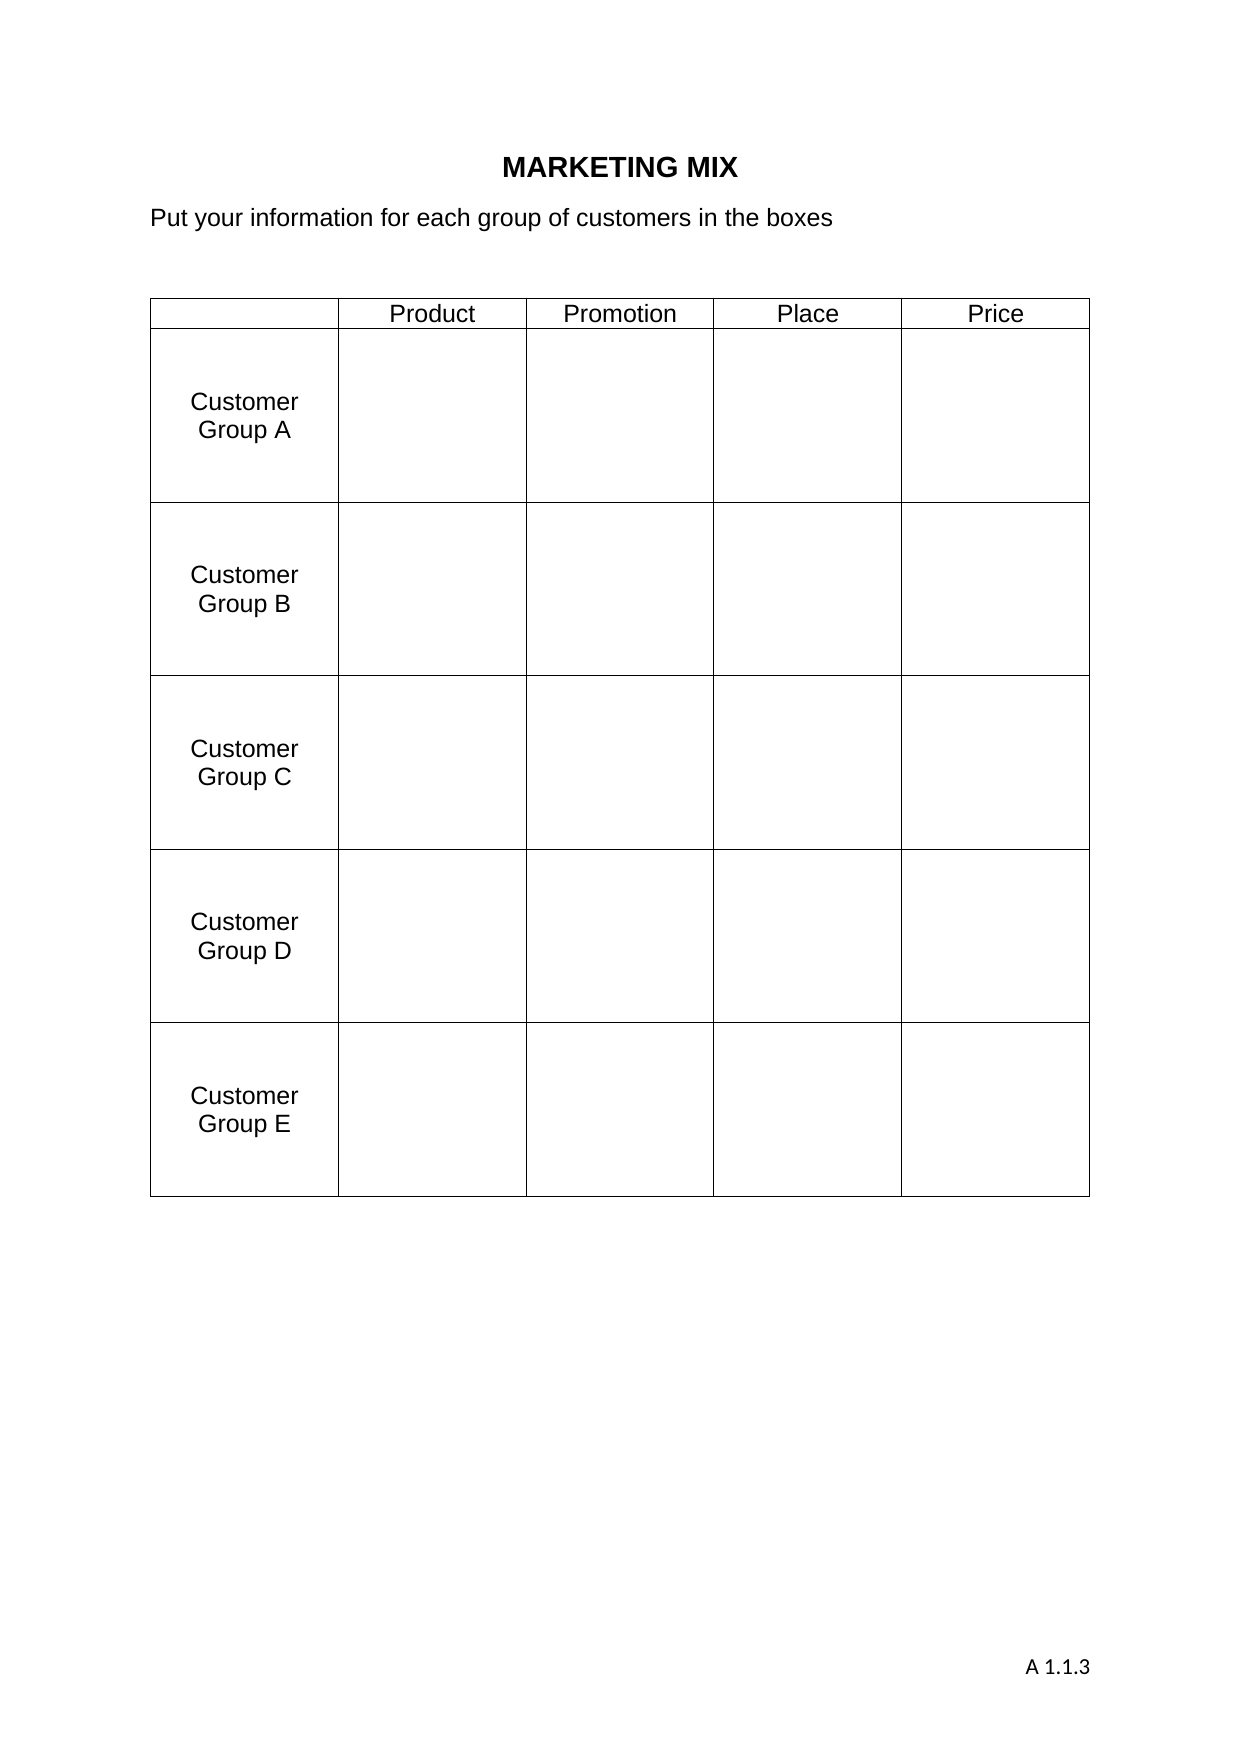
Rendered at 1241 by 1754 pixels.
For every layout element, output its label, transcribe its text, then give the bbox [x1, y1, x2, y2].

table_cell [902, 1023, 1089, 1196]
text MARKETING MIX [150, 150, 1090, 183]
text Put your information for each group of customers in the boxes [150, 203, 1090, 232]
table_header [151, 299, 338, 328]
table_cell Customer Group E [151, 1023, 338, 1196]
table_cell [714, 329, 901, 502]
table_cell [339, 850, 526, 1022]
table_cell [714, 676, 901, 849]
table_cell [714, 1023, 901, 1196]
table_header Promotion [527, 299, 713, 328]
table_cell [527, 850, 713, 1022]
table_cell [339, 676, 526, 849]
table_cell Customer Group B [151, 503, 338, 675]
table_cell Customer Group D [151, 850, 338, 1022]
table_header Price [902, 299, 1089, 328]
table_cell [902, 503, 1089, 675]
table_header Product [339, 299, 526, 328]
table_cell [714, 503, 901, 675]
table_cell [339, 503, 526, 675]
table_cell [527, 676, 713, 849]
table_cell [339, 329, 526, 502]
table_cell [714, 850, 901, 1022]
table_cell [527, 503, 713, 675]
table_header Place [714, 299, 901, 328]
table_cell [902, 329, 1089, 502]
table_cell [527, 329, 713, 502]
table_cell [902, 850, 1089, 1022]
table_cell [527, 1023, 713, 1196]
table_cell Customer Group A [151, 329, 338, 502]
table_cell [339, 1023, 526, 1196]
table_cell [902, 676, 1089, 849]
table_cell Customer Group C [151, 676, 338, 849]
